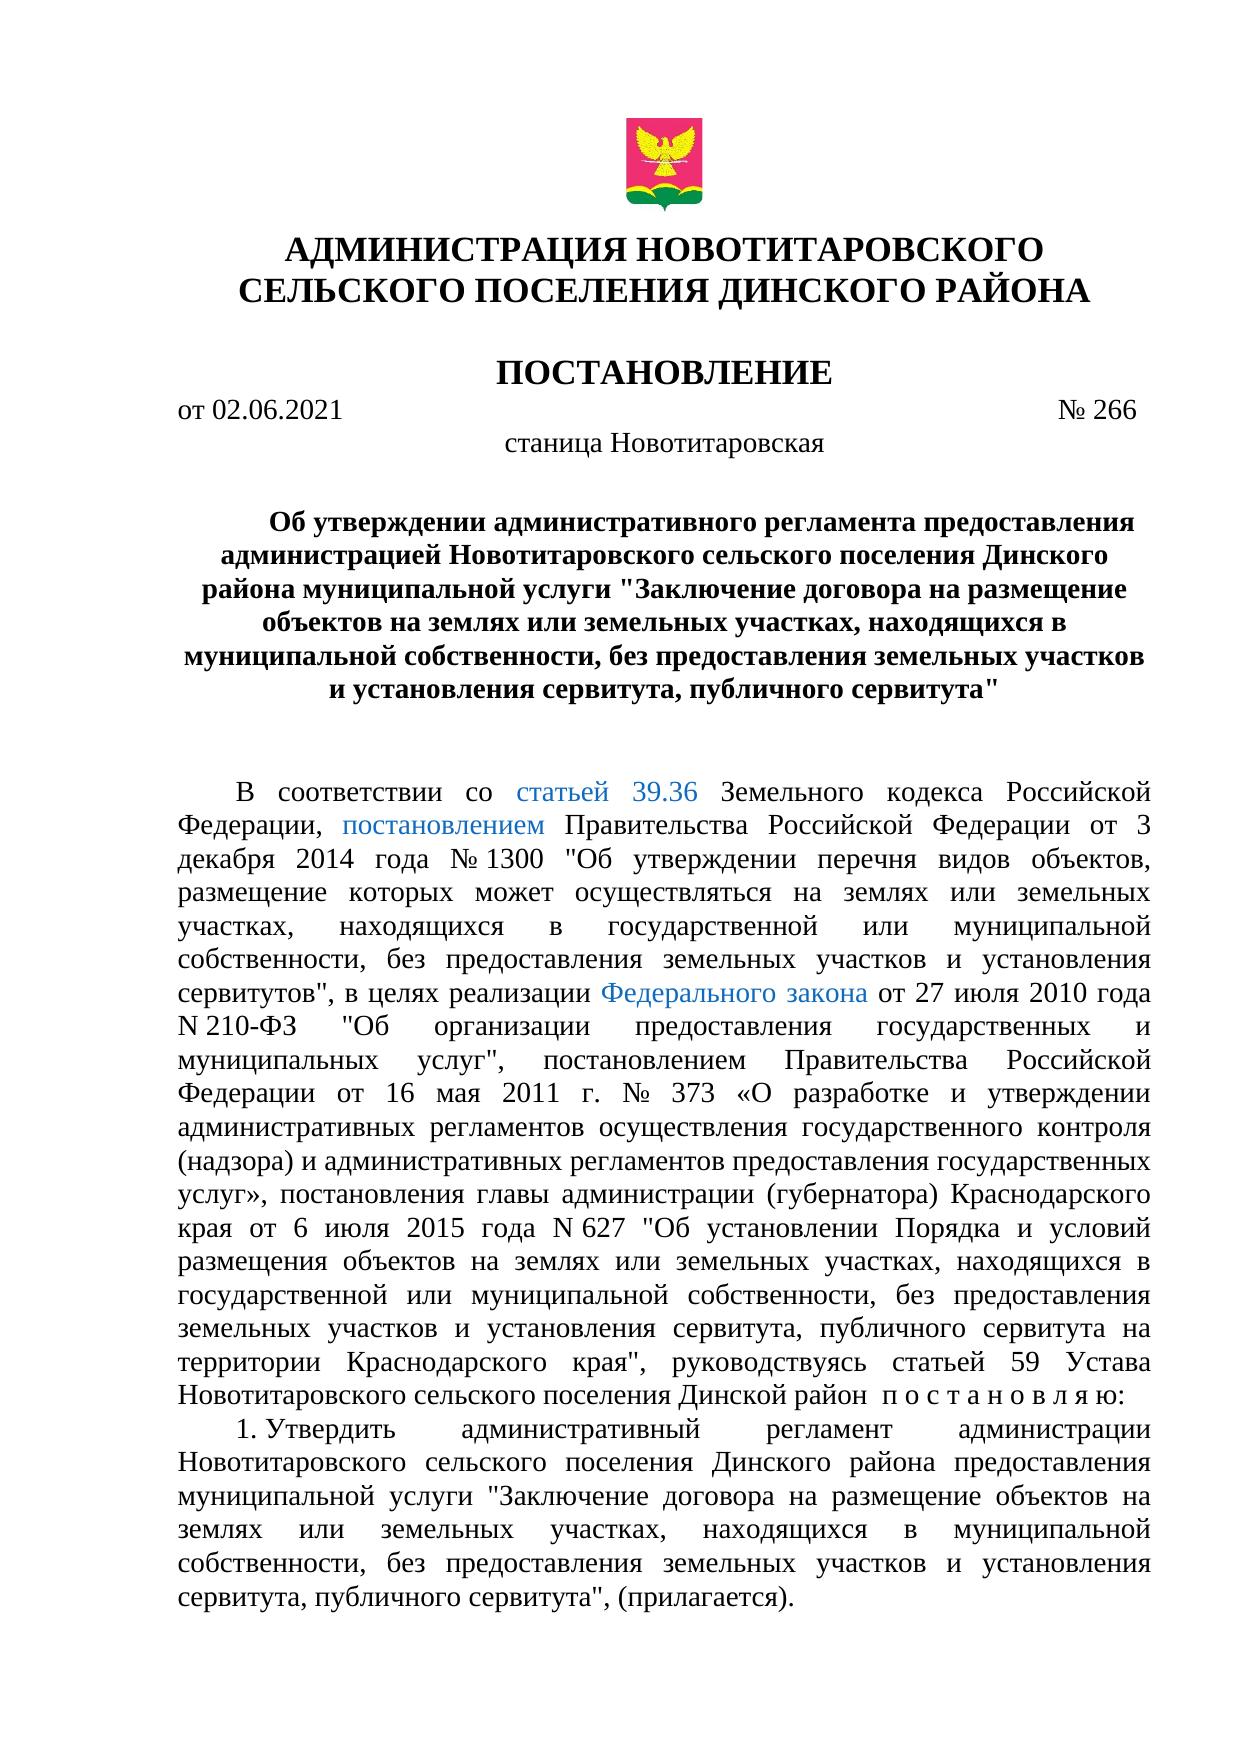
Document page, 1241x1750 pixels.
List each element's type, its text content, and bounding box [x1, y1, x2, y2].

text СЕЛЬСКОГО ПОСЕЛЕНИЯ ДИНСКОГО РАЙОНА [177, 269, 1152, 310]
text ПОСТАНОВЛЕНИЕ [177, 351, 1152, 392]
text В соответствии со статьей 39.36 Земельного кодекса Российской Федерации, постановлением Правительства Российской Федерации от 3 декабря 2014 года № 1300 "Об утверждении перечня видов объектов, размещение которых может осуществляться на землях или земельных участках, находящихся в государственной или муниципальной собственности, без предоставления земельных участков и установления сервитутов", в целях реализации Федерального закона от 27 июля 2010 года N 210-ФЗ "Об организации предоставления государственных и муниципальных услуг", постановлением Правительства Российской Федерации от 16 мая 2011 г. № 373 «О разработке и утверждении административных регламентов осуществления государственного контроля (надзора) и административных регламентов предоставления государственных услуг», постановления главы администрации (губернатора) Краснодарского края от 6 июля 2015 года N 627 "Об установлении Порядка и условий размещения объектов на землях или земельных участках, находящихся в государственной или муниципальной собственности, без предоставления земельных участков и установления сервитута, публичного сервитута на территории Краснодарского края", руководствуясь статьей 59 Устава Новотитаровского сельского поселения Динской район п о с т а н о в л я ю: [177, 774, 1152, 1411]
text станица Новотитаровская [177, 425, 1152, 459]
picture [626, 118, 703, 212]
text 1. Утвердить административный регламент администрации Новотитаровского сельского поселения Динского района предоставления муниципальной услуги "Заключение договора на размещение объектов на землях или земельных участках, находящихся в муниципальной собственности, без предоставления земельных участков и установления сервитута, публичного сервитута", (прилагается). [177, 1411, 1152, 1612]
text от 02.06.2021 № 266 [177, 392, 1152, 425]
subtitle Об утверждении административного регламента предоставления администрацией Новотитаровского сельского поселения Динского района муниципальной услуги "Заключение договора на размещение объектов на землях или земельных участках, находящихся в муниципальной собственности, без предоставления земельных участков и установления сервитута, публичного сервитута" [177, 504, 1152, 705]
text АДМИНИСТРАЦИЯ НОВОТИТАРОВСКОГО [177, 228, 1152, 269]
